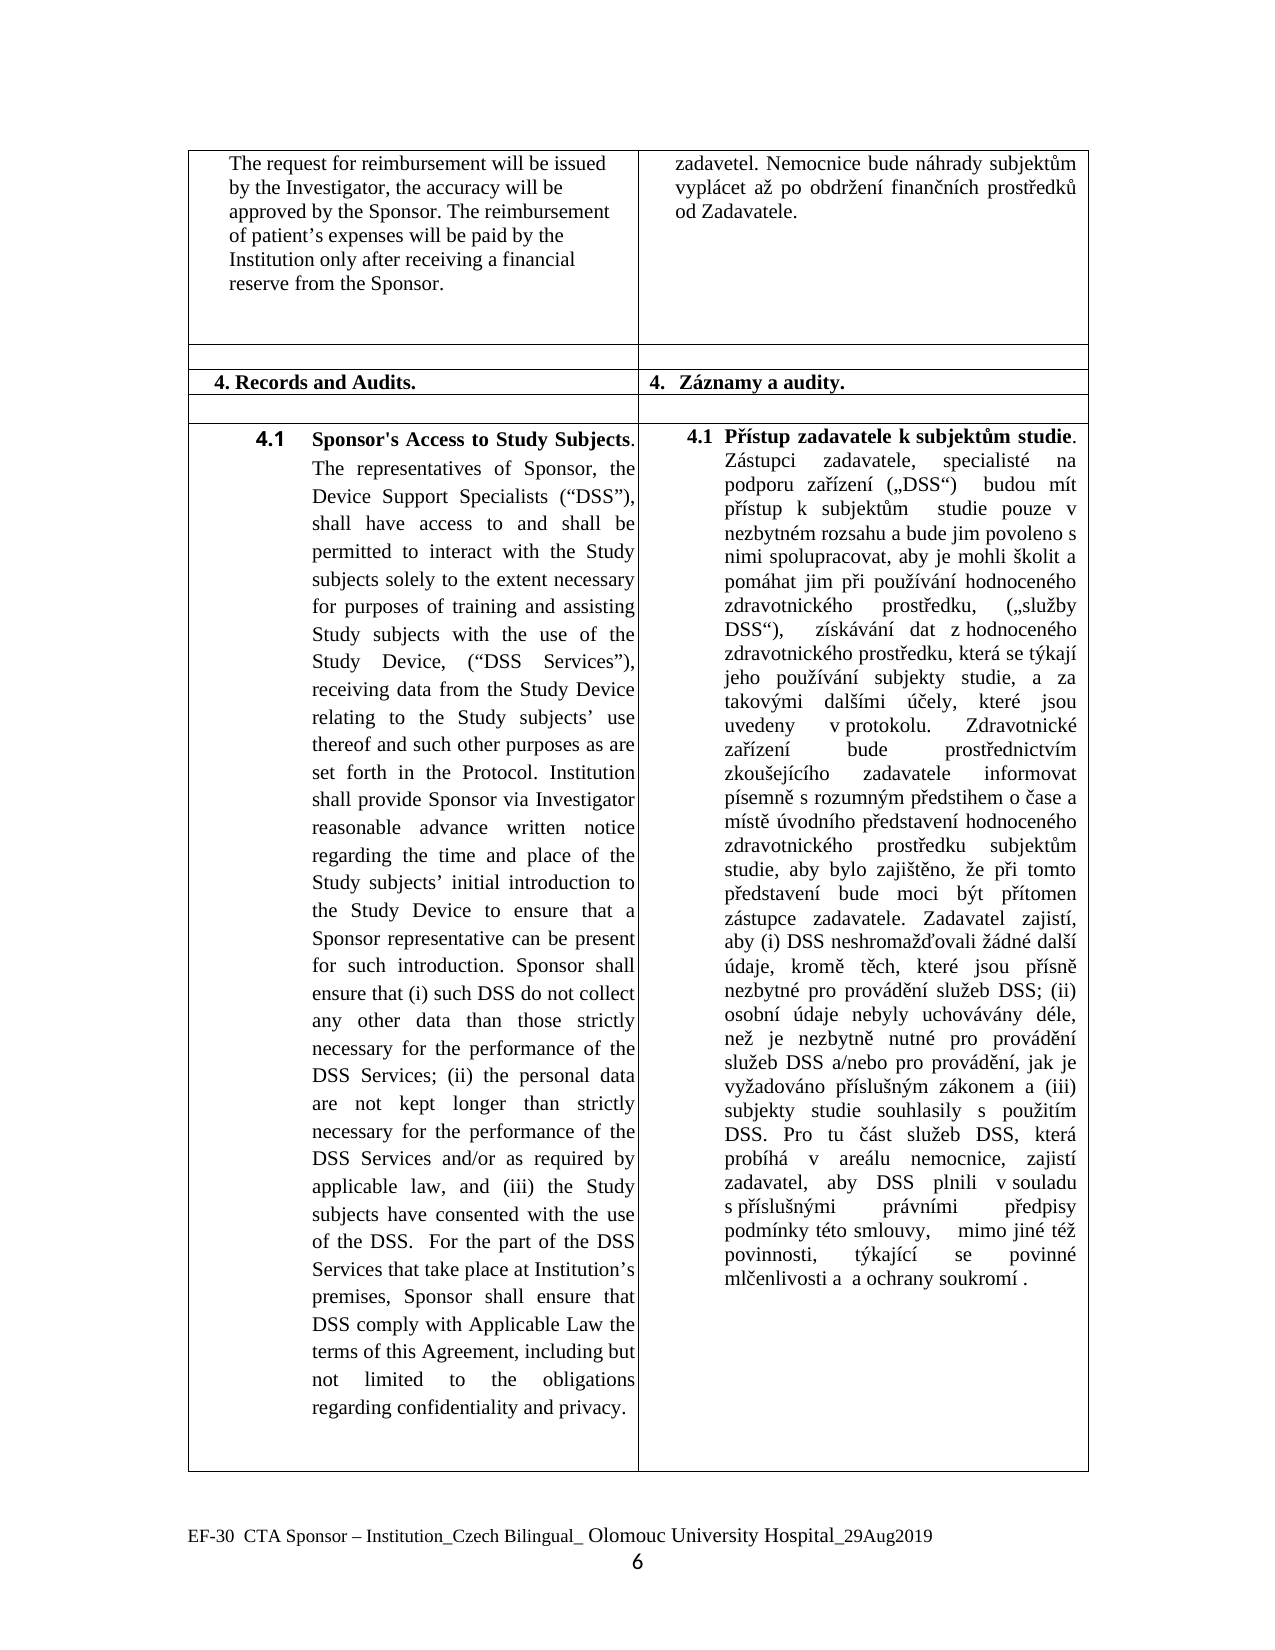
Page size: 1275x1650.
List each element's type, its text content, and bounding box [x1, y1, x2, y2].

table_cell 4. Records and Audits. [189, 370, 638, 394]
table_cell Přístup zadavatele k subjektům studie. Zástupci zadavatele, specialisté na podporu zařízení („DSS“) budou mít přístup k subjektům studie pouze v nezbytném rozsahu a bude jim povoleno s nimi spolupracovat, aby je mohli školit a pomáhat jim při používání hodnoceného zdravotnického prostředku, („služby DSS“), získávání dat z hodnoceného zdravotnického prostředku, která se týkají jeho používání subjekty studie, a za takovými dalšími účely, které jsou uvedeny v protokolu. Zdravotnické zařízení bude prostřednictvím zkoušejícího zadavatele informovat písemně s rozumným předstihem o čase a místě úvodního představení hodnoceného zdravotnického prostředku subjektům studie, aby bylo zajištěno, že při tomto představení bude moci být přítomen zástupce zadavatele. Zadavatel zajistí, aby (i) DSS neshromažďovali žádné další údaje, kromě těch, které jsou přísně nezbytné pro provádění služeb DSS; (ii) osobní údaje nebyly uchovávány déle, než je nezbytně nutné pro provádění služeb DSS a/nebo pro provádění, jak je vyžadováno příslušným zákonem a (iii) subjekty studie souhlasily s použitím DSS. Pro tu část služeb DSS, která probíhá v areálu nemocnice, zajistí zadavatel, aby DSS plnili v souladu s příslušnými právními předpisy podmínky této smlouvy, mimo jiné též povinnosti, týkající se povinné mlčenlivosti a a ochrany soukromí . [639, 424, 1088, 1471]
table_cell [189, 395, 638, 423]
table_cell Záznamy a audity. [639, 370, 1088, 394]
table_cell Sponsor's Access to Study Subjects. The representatives of Sponsor, the Device Support Specialists (“DSS”), shall have access to and shall be permitted to interact with the Study subjects solely to the extent necessary for purposes of training and assisting Study subjects with the use of the Study Device, (“DSS Services”), receiving data from the Study Device relating to the Study subjects’ use thereof and such other purposes as are set forth in the Protocol. Institution shall provide Sponsor via Investigator reasonable advance written notice regarding the time and place of the Study subjects’ initial introduction to the Study Device to ensure that a Sponsor representative can be present for such introduction. Sponsor shall ensure that (i) such DSS do not collect any other data than those strictly necessary for the performance of the DSS Services; (ii) the personal data are not kept longer than strictly necessary for the performance of the DSS Services and/or as required by applicable law, and (iii) the Study subjects have consented with the use of the DSS. For the part of the DSS Services that take place at Institution’s premises, Sponsor shall ensure that DSS comply with Applicable Law the terms of this Agreement, including but not limited to the obligations regarding confidentiality and privacy. [189, 424, 638, 1471]
table_cell [639, 345, 1088, 369]
table_cell [639, 395, 1088, 423]
table_cell [189, 345, 638, 369]
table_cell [189, 151, 638, 344]
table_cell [639, 151, 1088, 344]
